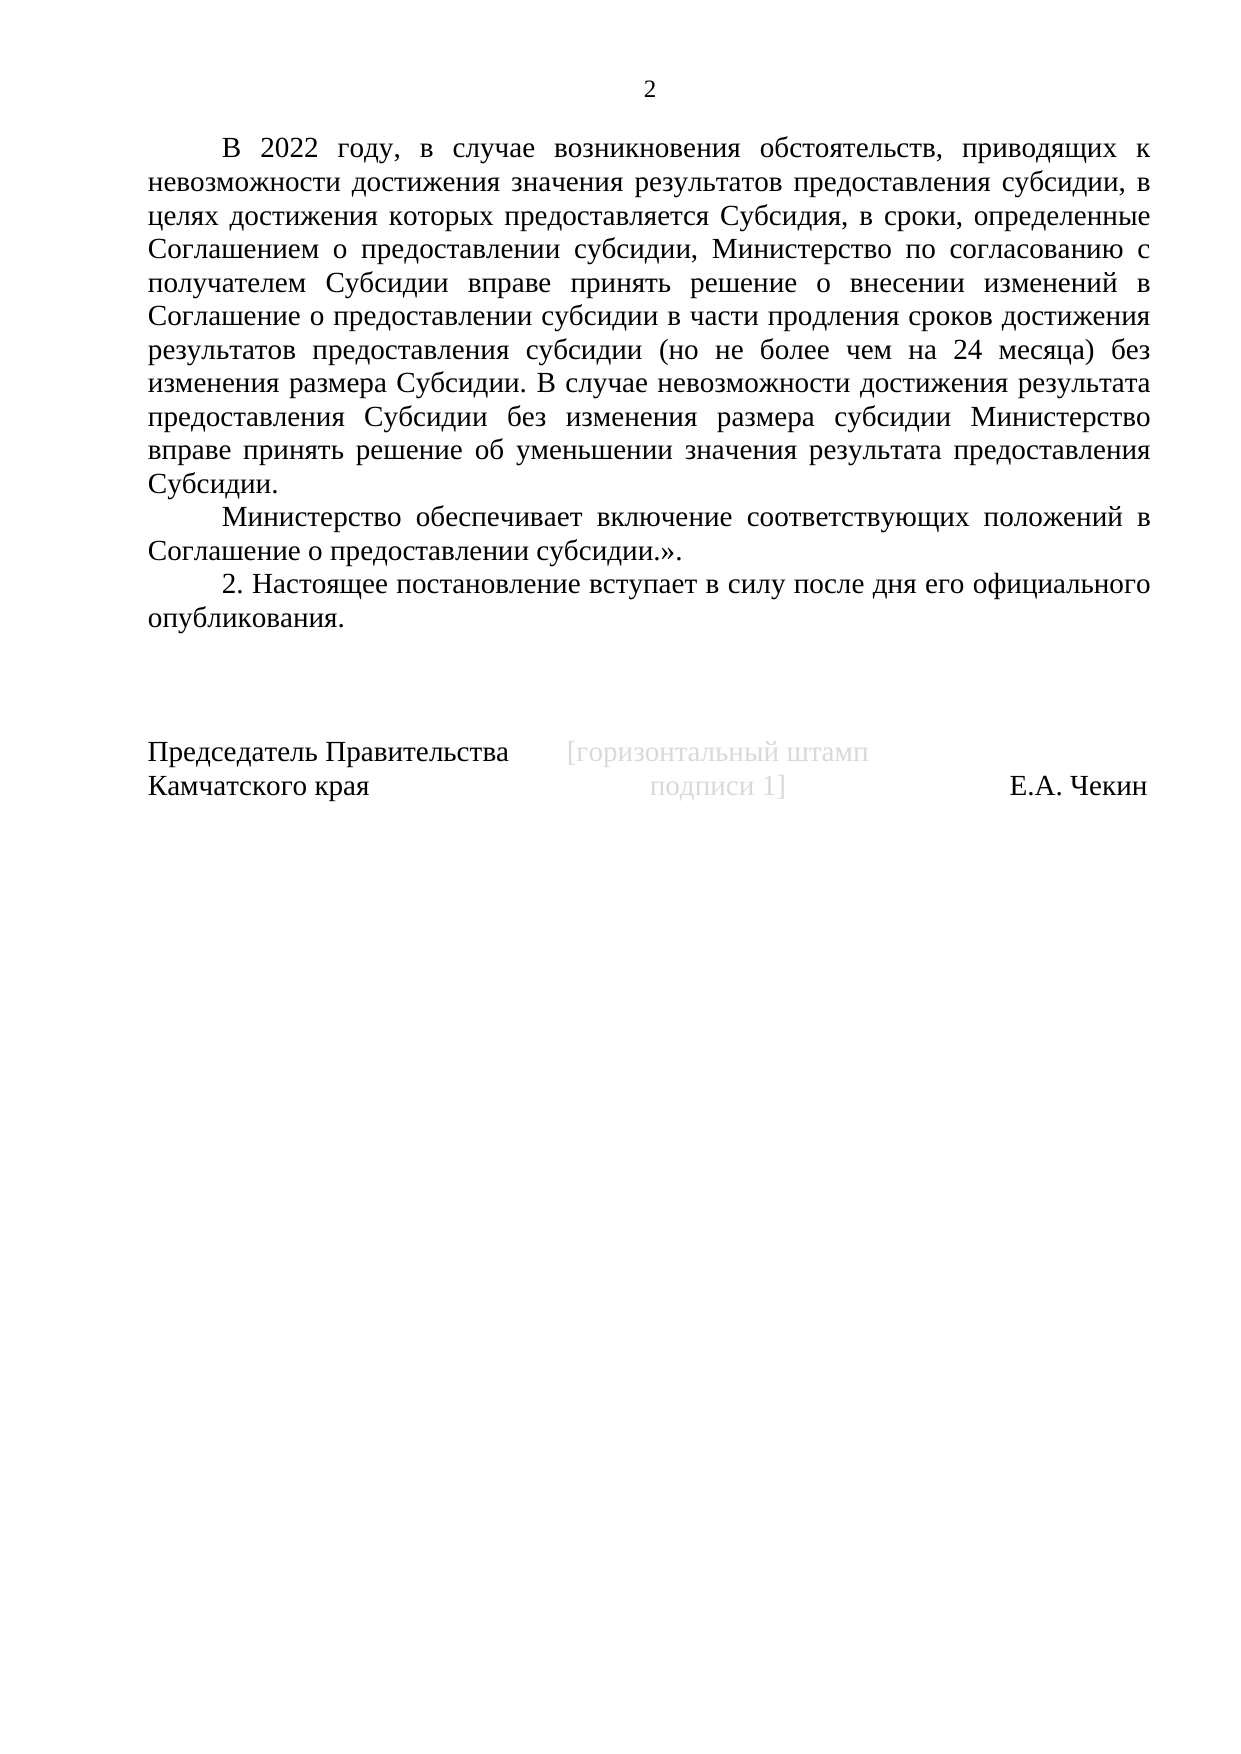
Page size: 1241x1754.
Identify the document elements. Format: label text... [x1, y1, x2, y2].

text 2. Настоящее постановление вступает в силу после дня его официального опубликования. [148, 567, 1152, 634]
text В 2022 году, в случае возникновения обстоятельств, приводящих к невозможности достижения значения результатов предоставления субсидии, в целях достижения которых предоставляется Субсидия, в сроки, определенные Соглашением о предоставлении субсидии, Министерство по согласованию с получателем Субсидии вправе принять решение о внесении изменений в Соглашение о предоставлении субсидии в части продления сроков достижения результатов предоставления субсидии (но не более чем на 24 месяца) без изменения размера Субсидии. В случае невозможности достижения результата предоставления Субсидии без изменения размера субсидии Министерство вправе принять решение об уменьшении значения результата предоставления Субсидии. [148, 131, 1152, 499]
text Министерство обеспечивает включение соответствующих положений в Соглашение о предоставлении субсидии.». [148, 499, 1152, 567]
table_header Председатель Правительства Камчатского края [148, 734, 534, 926]
table_header Е.А. Чекин [889, 734, 1152, 926]
table_header [горизонтальный штамп подписи 1] [534, 734, 889, 926]
